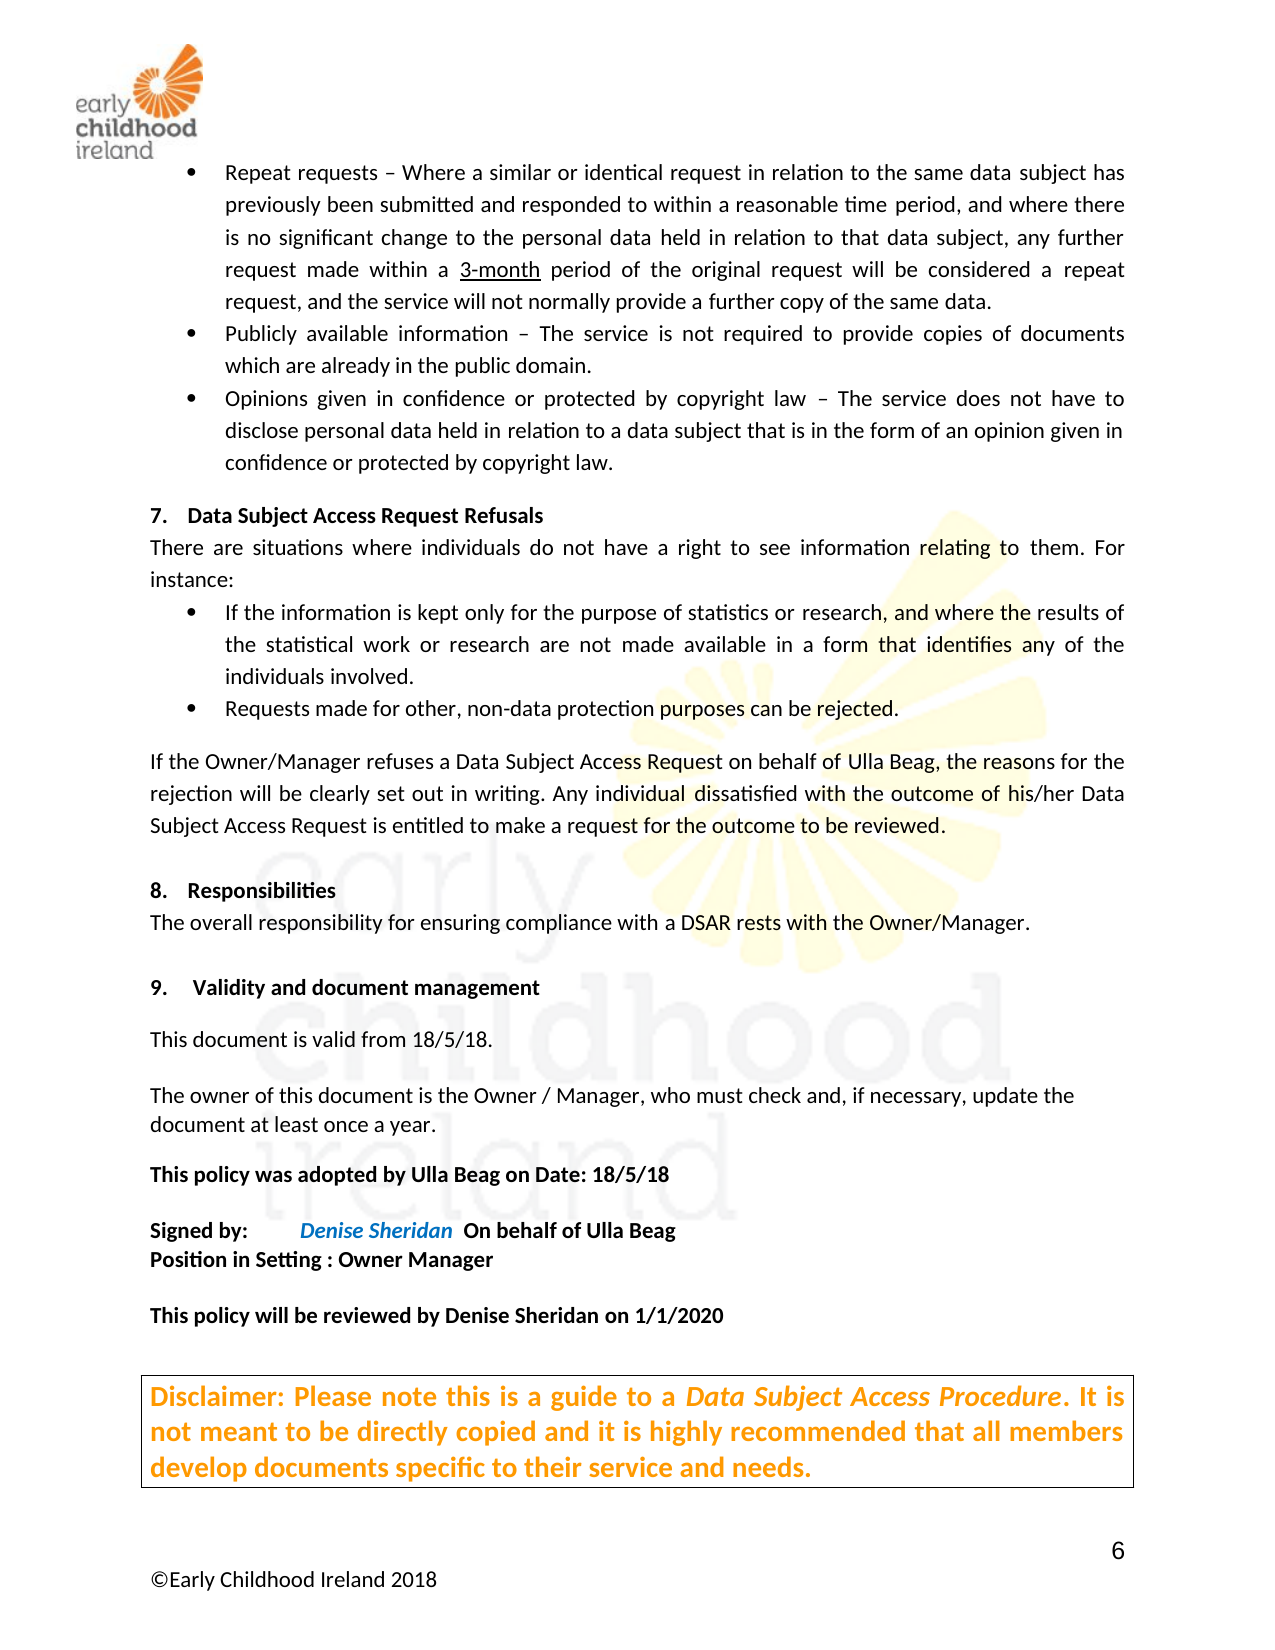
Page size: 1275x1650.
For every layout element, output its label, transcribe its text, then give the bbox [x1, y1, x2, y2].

text If the Owner/Manager refuses a Data Subject Access Request on behalf of Ulla Beag, the reasons for the rejection will be clearly set out in writing. Any individual dissatisfied with the outcome of his/her Data Subject Access Request is entitled to make a request for the outcome to be reviewed. [150, 747, 1125, 840]
list Publicly available information – The service is not required to provide copies of documents which are already in the public domain. [187, 319, 1125, 379]
subtitle Responsibilities [150, 876, 1125, 904]
text Disclaimer: Please note this is a guide to a Data Subject Access Procedure. It is not meant to be directly copied and it is highly recommended that all members develop documents specific to their service and needs. [142, 1376, 1133, 1487]
text This policy will be reviewed by Denise Sheridan on 1/1/2020 [150, 1301, 1125, 1329]
list Opinions given in confidence or protected by copyright law – The service does not have to disclose personal data held in relation to a data subject that is in the form of an opinion given in confidence or protected by copyright law. [187, 384, 1125, 476]
text Signed by: Denise Sheridan On behalf of Ulla Beag [150, 1217, 1125, 1245]
list Repeat requests – Where a similar or identical request in relation to the same data subject has previously been submitted and responded to within a reasonable time period, and where there is no significant change to the personal data held in relation to that data subject, any further request made within a 3-month period of the original request will be considered a repeat request, and the service will not normally provide a further copy of the same data. [187, 158, 1125, 315]
list Requests made for other, non-data protection purposes can be rejected. [187, 694, 1125, 722]
text This policy was adopted by Ulla Beag on Date: 18/5/18 [150, 1161, 1125, 1189]
picture [76, 44, 203, 159]
subtitle Validity and document management [150, 973, 1125, 1001]
text This document is valid from 18/5/18. [150, 1026, 1125, 1054]
text The owner of this document is the Owner / Manager, who must check and, if necessary, update the document at least once a year. [150, 1082, 1125, 1138]
text Position in Setting : Owner Manager [150, 1245, 1125, 1273]
subtitle Data Subject Access Request Refusals [150, 501, 1125, 529]
text There are situations where individuals do not have a right to see information relating to them. For instance: [150, 533, 1125, 593]
text The overall responsibility for ensuring compliance with a DSAR rests with the Owner/Manager. [150, 908, 1125, 936]
list If the information is kept only for the purpose of statistics or research, and where the results of the statistical work or research are not made available in a form that identifies any of the individuals involved. [187, 598, 1125, 690]
